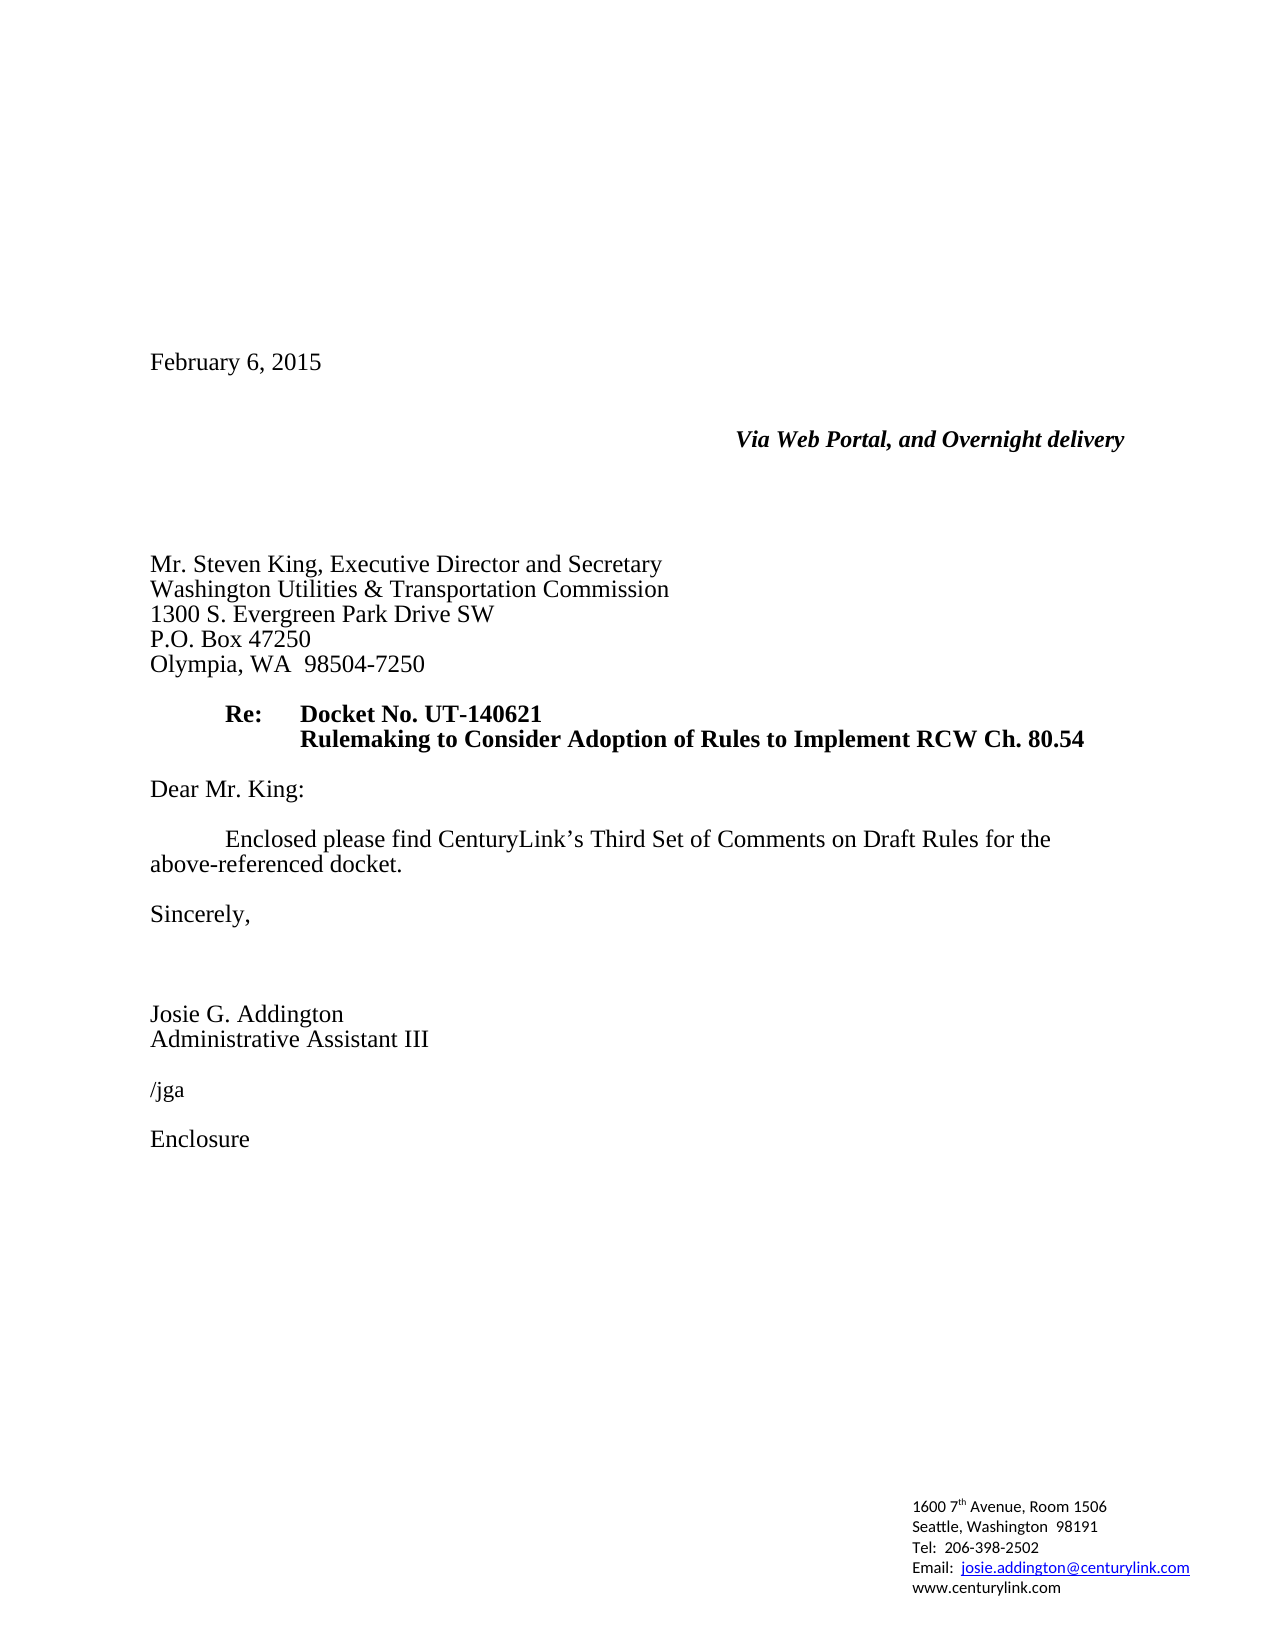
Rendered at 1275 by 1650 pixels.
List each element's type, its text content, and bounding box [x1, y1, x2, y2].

text Enclosure [150, 1128, 1125, 1153]
text Administrative Assistant III [150, 1028, 1125, 1053]
text Dear Mr. King: [150, 778, 1125, 803]
text Via Web Portal, and Overnight delivery [150, 425, 1125, 453]
text February 6, 2015 [150, 350, 1125, 375]
text Enclosed please find CenturyLink’s Third Set of Comments on Draft Rules for the above-referenced docket. [150, 828, 1125, 878]
text Rulemaking to Consider Adoption of Rules to Implement RCW Ch. 80.54 [150, 728, 1125, 753]
text Re: Docket No. UT-140621 [150, 703, 1125, 728]
text Utilities & Transportation Commission [150, 578, 1125, 603]
text /jga [150, 1078, 1125, 1103]
text Sincerely, [150, 903, 1125, 928]
text Mr. Steven King, Executive Director and Secretary [150, 553, 1125, 578]
text Josie G. Addington [150, 1003, 1125, 1028]
